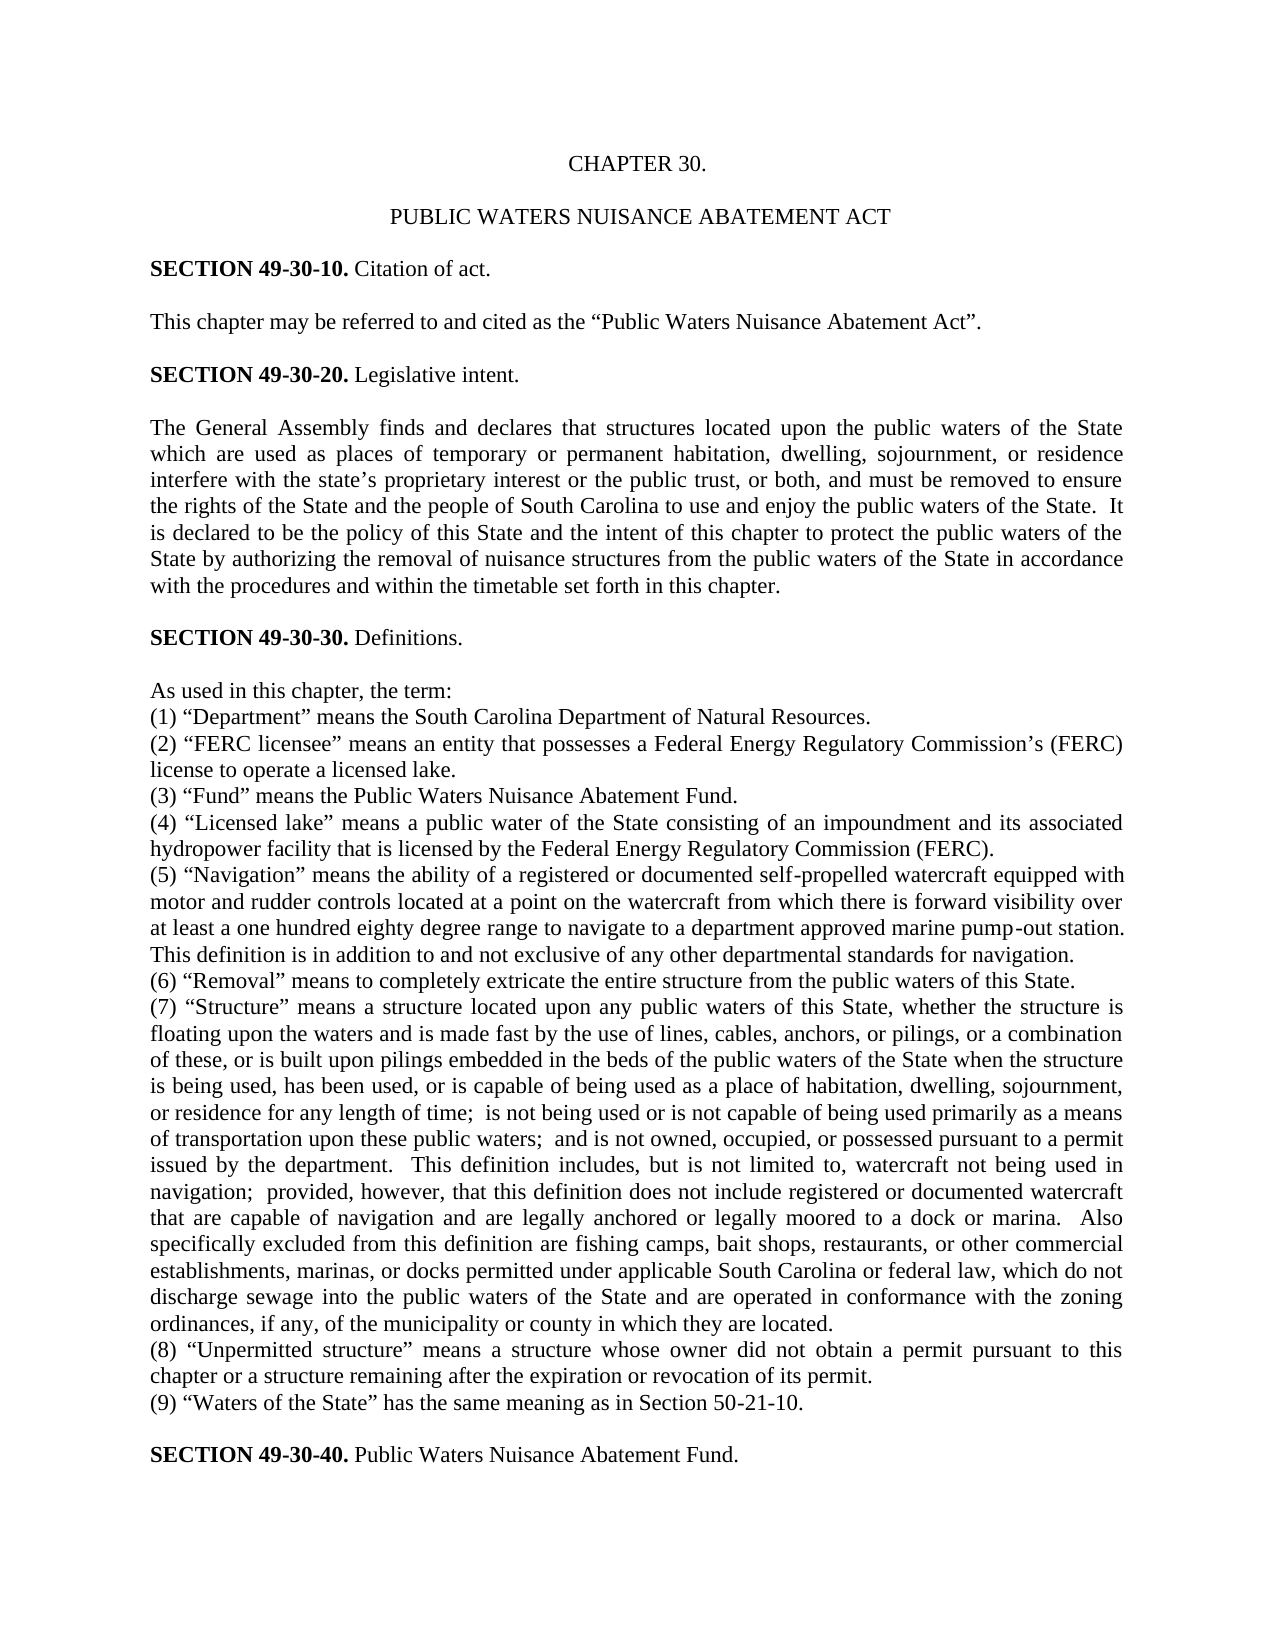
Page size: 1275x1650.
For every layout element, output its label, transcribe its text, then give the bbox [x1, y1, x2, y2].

text (3) “Fund” means the Public Waters Nuisance Abatement Fund. [150, 782, 1125, 809]
text (5) “Navigation” means the ability of a registered or documented self-propelled watercraft equipped with motor and rudder controls located at a point on the watercraft from which there is forward visibility over at least a one hundred eighty degree range to navigate to a department approved marine pump-out station. This definition is in addition to and not exclusive of any other departmental standards for navigation. [150, 862, 1125, 967]
text SECTION 49-30-30. Definitions. [150, 624, 1125, 651]
text PUBLIC WATERS NUISANCE ABATEMENT ACT [150, 203, 1125, 229]
text (2) “FERC licensee” means an entity that possesses a Federal Energy Regulatory Commission’s (FERC) license to operate a licensed lake. [150, 730, 1125, 782]
text (8) “Unpermitted structure” means a structure whose owner did not obtain a permit pursuant to this chapter or a structure remaining after the expiration or revocation of its permit. [150, 1336, 1125, 1389]
text The General Assembly finds and declares that structures located upon the public waters of the State which are used as places of temporary or permanent habitation, dwelling, sojournment, or residence interfere with the state’s proprietary interest or the public trust, or both, and must be removed to ensure the rights of the State and the people of South Carolina to use and enjoy the public waters of the State. It is declared to be the policy of this State and the intent of this chapter to protect the public waters of the State by authorizing the removal of nuisance structures from the public waters of the State in accordance with the procedures and within the timetable set forth in this chapter. [150, 413, 1125, 598]
text (1) “Department” means the South Carolina Department of Natural Resources. [150, 703, 1125, 730]
text CHAPTER 30. [150, 150, 1125, 176]
text (4) “Licensed lake” means a public water of the State consisting of an impoundment and its associated hydropower facility that is licensed by the Federal Energy Regulatory Commission (FERC). [150, 809, 1125, 862]
text (6) “Removal” means to completely extricate the entire structure from the public waters of this State. [150, 967, 1125, 993]
text SECTION 49-30-10. Citation of act. [150, 255, 1125, 282]
text SECTION 49-30-40. Public Waters Nuisance Abatement Fund. [150, 1441, 1125, 1468]
text (9) “Waters of the State” has the same meaning as in Section 50-21-10. [150, 1389, 1125, 1415]
text SECTION 49-30-20. Legislative intent. [150, 361, 1125, 387]
text As used in this chapter, the term: [150, 677, 1125, 703]
text (7) “Structure” means a structure located upon any public waters of this State, whether the structure is floating upon the waters and is made fast by the use of lines, cables, anchors, or pilings, or a combination of these, or is built upon pilings embedded in the beds of the public waters of the State when the structure is being used, has been used, or is capable of being used as a place of habitation, dwelling, sojournment, or residence for any length of time; is not being used or is not capable of being used primarily as a means of transportation upon these public waters; and is not owned, occupied, or possessed pursuant to a permit issued by the department. This definition includes, but is not limited to, watercraft not being used in navigation; provided, however, that this definition does not include registered or documented watercraft that are capable of navigation and are legally anchored or legally moored to a dock or marina. Also specifically excluded from this definition are fishing camps, bait shops, restaurants, or other commercial establishments, marinas, or docks permitted under applicable South Carolina or federal law, which do not discharge sewage into the public waters of the State and are operated in conformance with the zoning ordinances, if any, of the municipality or county in which they are located. [150, 993, 1125, 1336]
text This chapter may be referred to and cited as the “Public Waters Nuisance Abatement Act”. [150, 308, 1125, 334]
